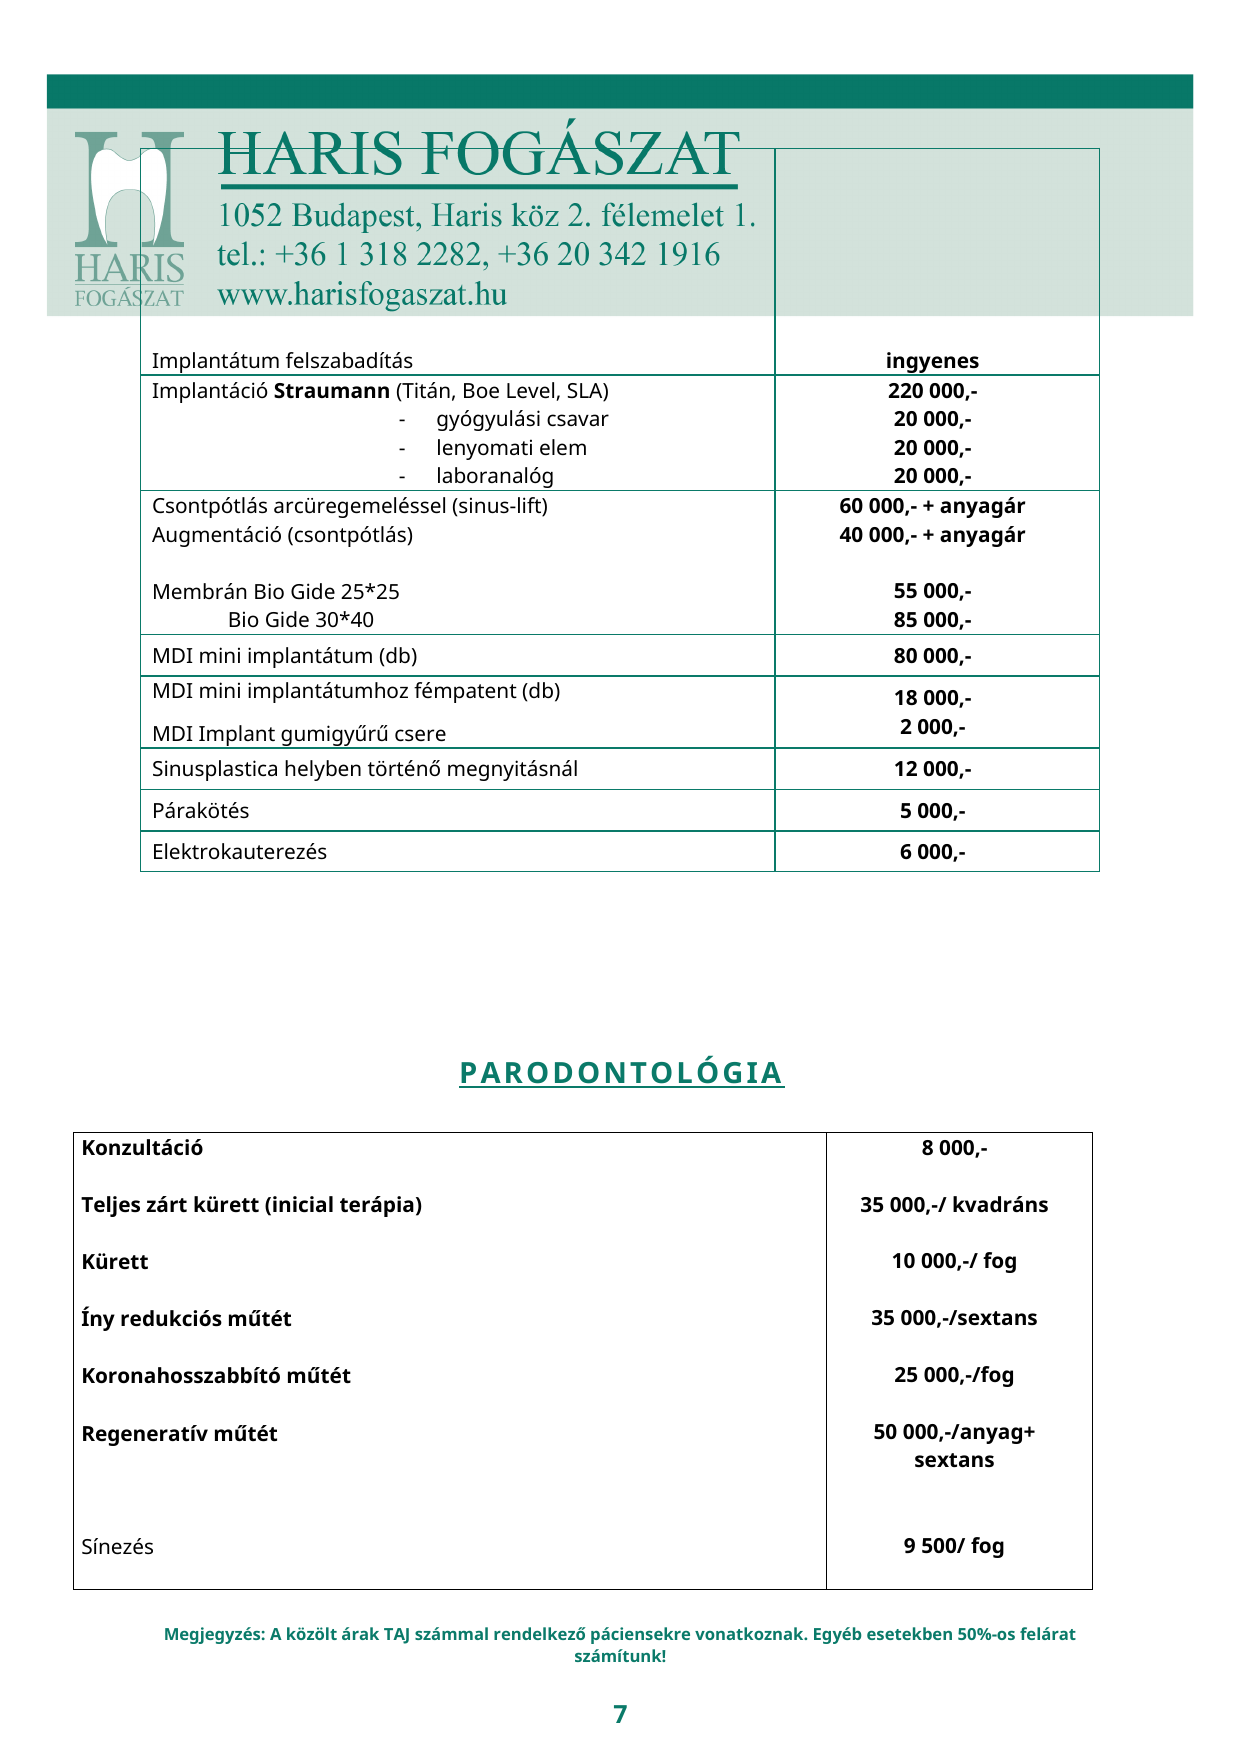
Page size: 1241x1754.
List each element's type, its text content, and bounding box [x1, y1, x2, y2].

table_cell Párakötés [141, 790, 774, 830]
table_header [74, 1133, 826, 1589]
table_cell 60 000,- + anyagár 40 000,- + anyagár 55 000,- 85 000,- [776, 491, 1099, 634]
table_cell Elektrokauterezés [141, 832, 774, 871]
table_cell 80 000,- [776, 635, 1099, 675]
picture [46, 74, 1194, 318]
table_cell Sinusplastica helyben történő megnyitásnál [141, 749, 774, 788]
table_cell 12 000,- [776, 749, 1099, 788]
table_cell MDI mini implantátumhoz fémpatent (db) MDI Implant gumigyűrű csere [141, 677, 774, 747]
table_cell MDI mini implantátum (db) [141, 635, 774, 675]
table_cell 6 000,- [776, 832, 1099, 871]
table_cell 220 000,- 20 000,- 20 000,- 20 000,- [776, 376, 1099, 490]
text PARODONTOLÓGIA [148, 1052, 1093, 1092]
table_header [827, 1133, 1092, 1589]
table_cell Implantáció Straumann (Titán, Boe Level, SLA) gyógyulási csavar lenyomati elem laboranalóg [141, 376, 774, 490]
table_cell 18 000,- 2 000,- [776, 677, 1099, 747]
table_cell 5 000,- [776, 790, 1099, 830]
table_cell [776, 149, 1099, 374]
table_cell Csontpótlás arcüregemeléssel (sinus-lift) Augmentáció (csontpótlás) Membrán Bio Gide 25*25 Bio Gide 30*40 [141, 491, 774, 634]
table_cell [141, 149, 774, 374]
